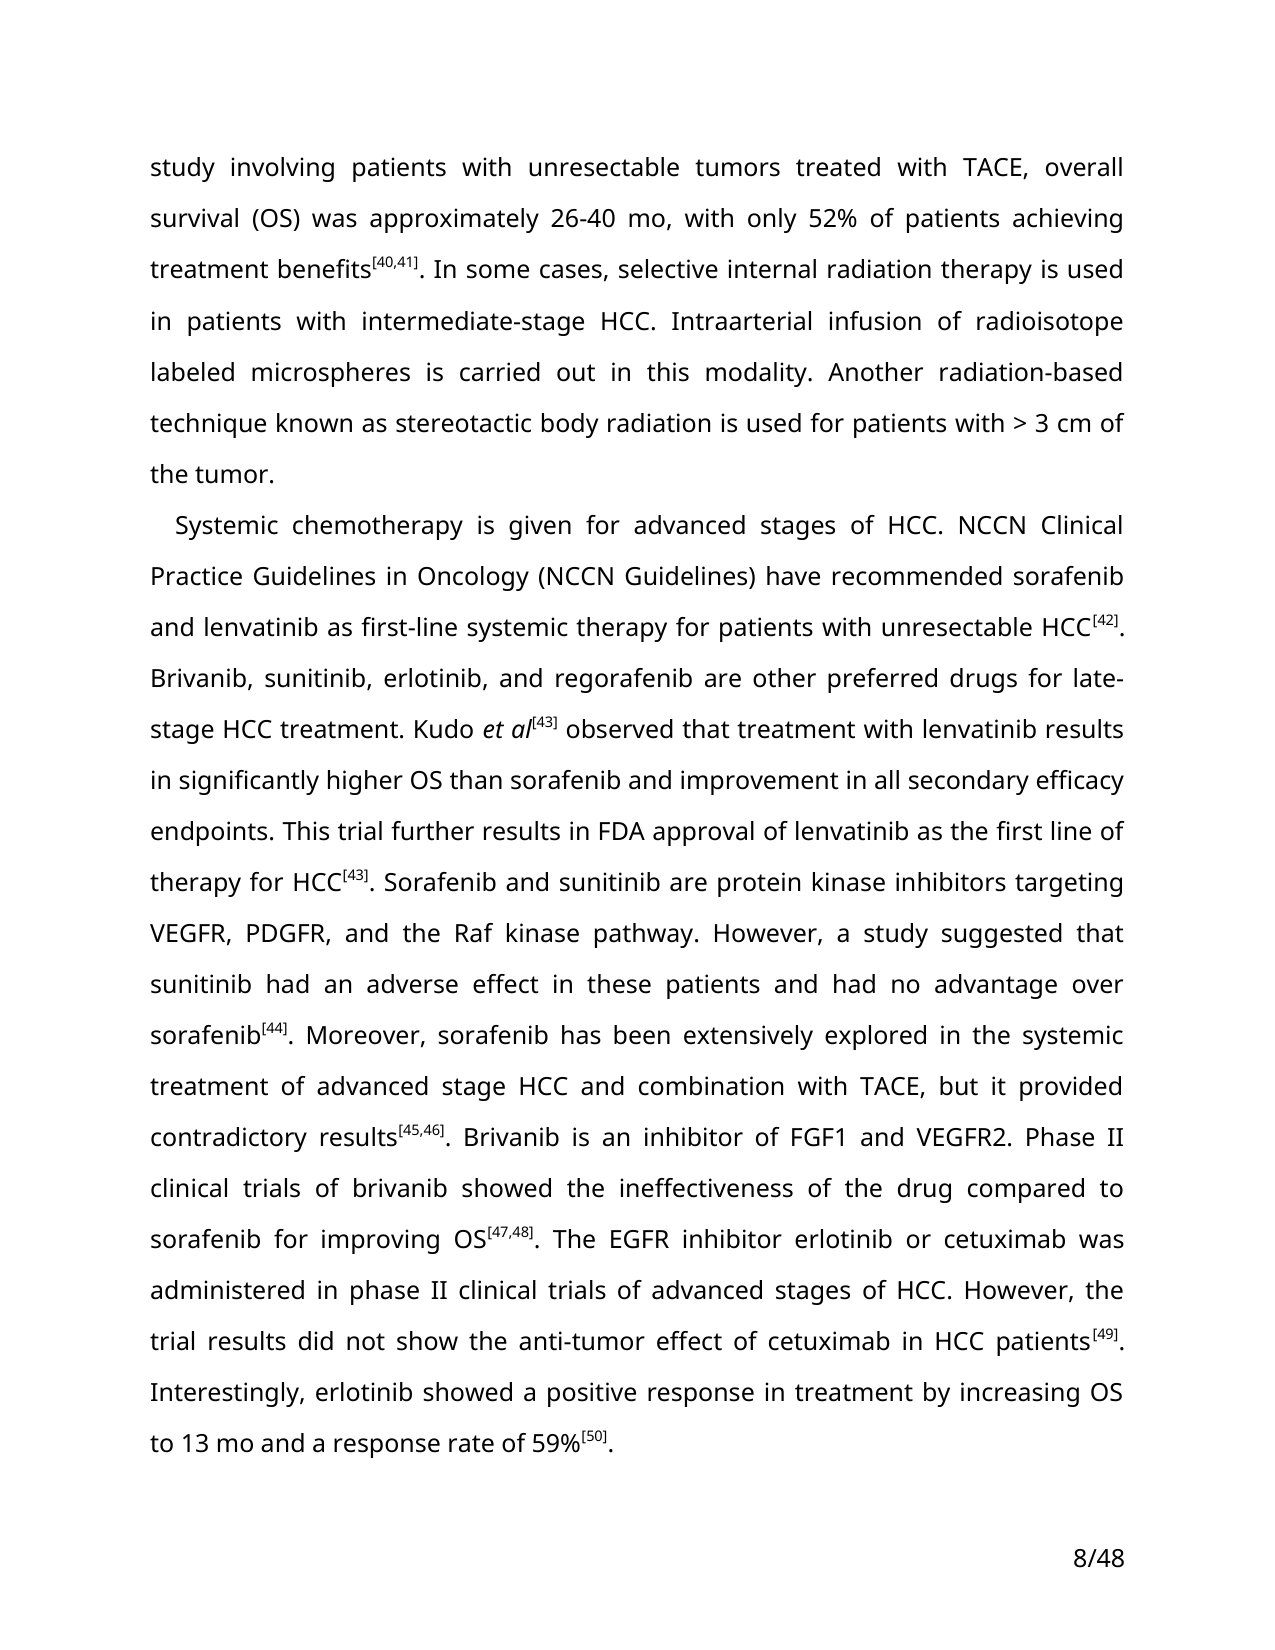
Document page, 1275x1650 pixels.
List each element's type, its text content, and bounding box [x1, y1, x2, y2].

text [150, 150, 1125, 490]
text Systemic chemotherapy is given for advanced stages of HCC. NCCN Clinical Practice Guidelines in Oncology (NCCN Guidelines) have recommended sorafenib and lenvatinib as first-line systemic therapy for patients with unresectable HCC[42]. Brivanib, sunitinib, erlotinib, and regorafenib are other preferred drugs for late-stage HCC treatment. Kudo et al[43] observed that treatment with lenvatinib results in significantly higher OS than sorafenib and improvement in all secondary efficacy endpoints. This trial further results in FDA approval of lenvatinib as the first line of therapy for HCC[43]. Sorafenib and sunitinib are protein kinase inhibitors targeting VEGFR, PDGFR, and the Raf kinase pathway. However, a study suggested that sunitinib had an adverse effect in these patients and had no advantage over sorafenib[44]. Moreover, sorafenib has been extensively explored in the systemic treatment of advanced stage HCC and combination with TACE, but it provided contradictory results[45,46]. Brivanib is an inhibitor of FGF1 and VEGFR2. Phase II clinical trials of brivanib showed the ineffectiveness of the drug compared to sorafenib for improving OS[47,48]. The EGFR inhibitor erlotinib or cetuximab was administered in phase II clinical trials of advanced stages of HCC. However, the trial results did not show the anti-tumor effect of cetuximab in HCC patients[49]. Interestingly, erlotinib showed a positive response in treatment by increasing OS to 13 mo and a response rate of 59%[50]. [150, 507, 1125, 1460]
